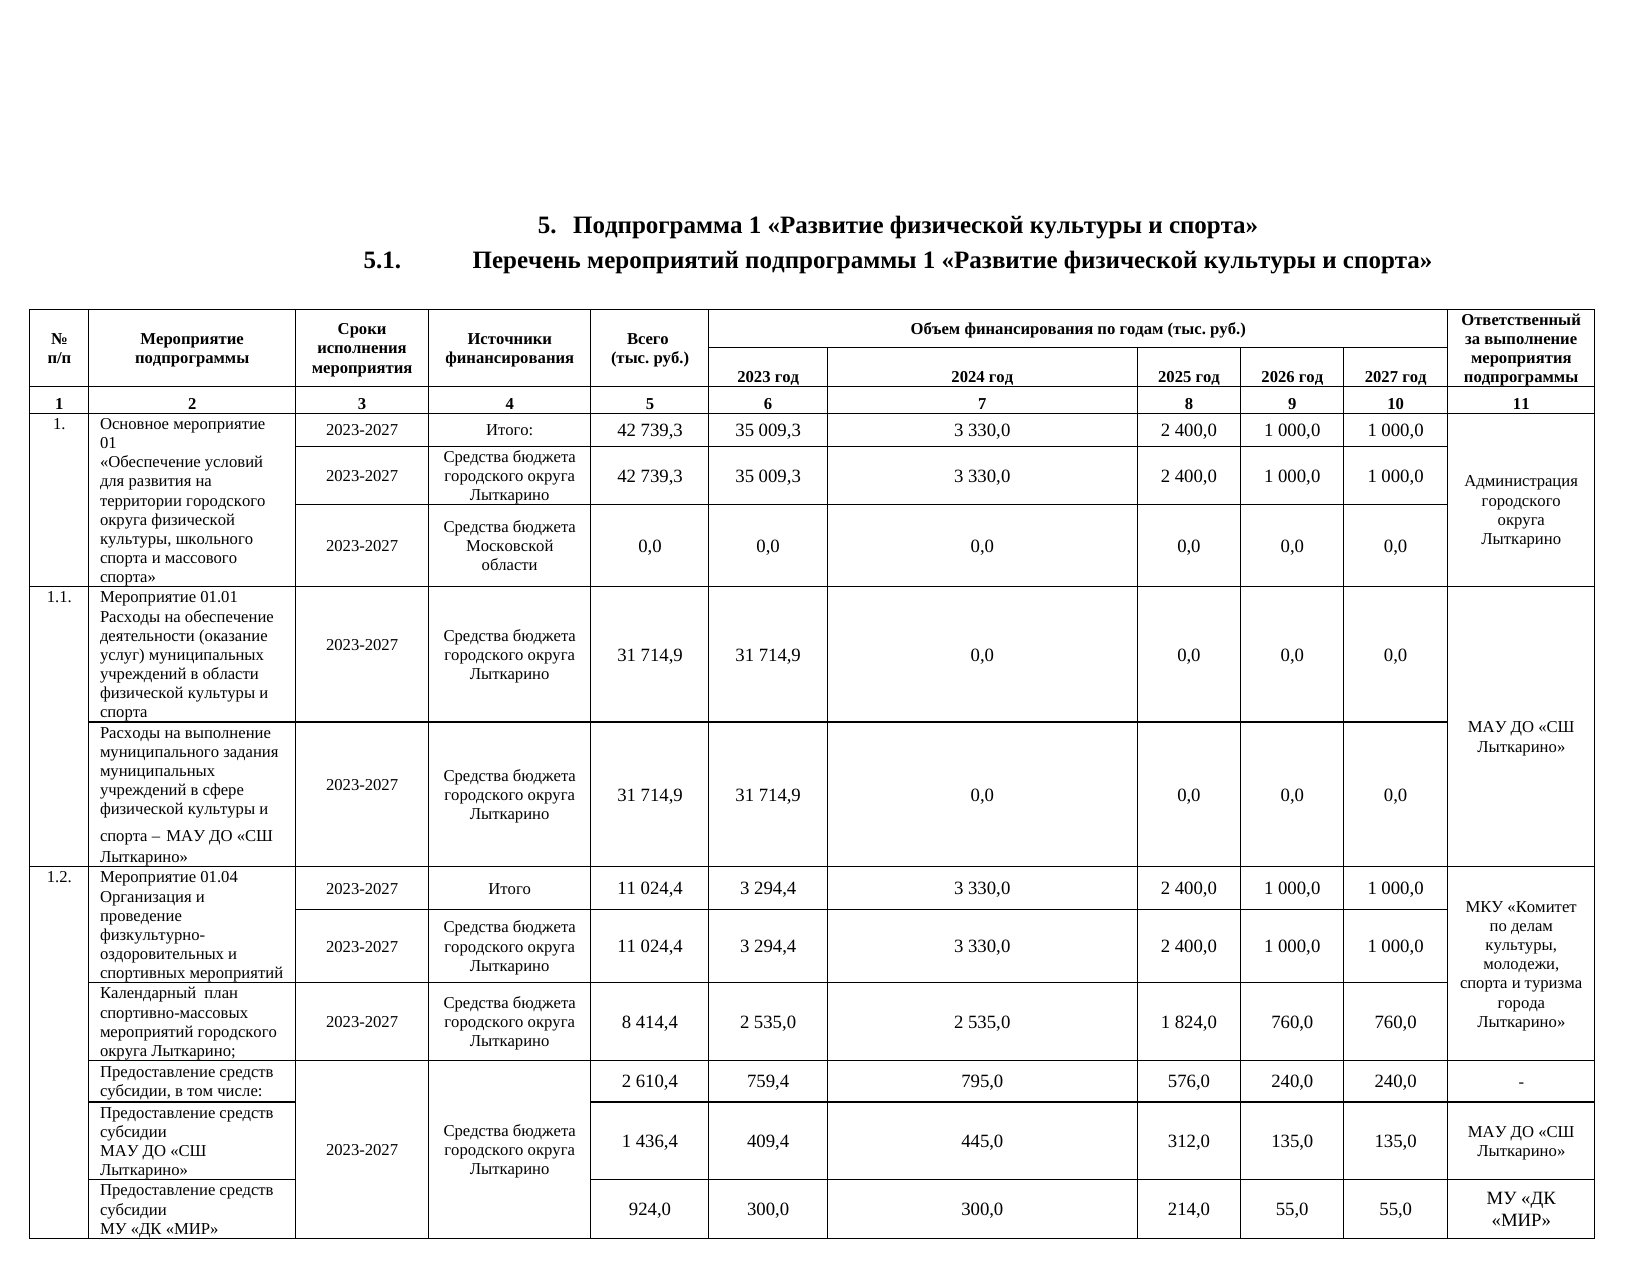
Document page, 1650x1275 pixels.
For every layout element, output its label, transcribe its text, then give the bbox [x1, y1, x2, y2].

table_cell 445,0 [828, 1103, 1137, 1179]
table_cell 1 000,0 [1344, 910, 1447, 982]
table_cell 2023-2027 [296, 414, 428, 446]
table_cell 2023-2027 [296, 983, 428, 1060]
table_cell 1. [30, 414, 88, 586]
table_cell 1 000,0 [1241, 414, 1343, 446]
table_cell 2023 год [709, 348, 827, 386]
table_cell 0,0 [1138, 587, 1240, 721]
table_cell 42 739,3 [591, 447, 708, 504]
table_cell 3 [296, 387, 428, 413]
table_cell Расходы на выполнение муниципального задания муниципальных учреждений в сфере физической культуры и спорта – МАУ ДО «СШ Лыткарино» [89, 723, 295, 866]
table_cell 8 [1138, 387, 1240, 413]
table_cell 6 [709, 387, 827, 413]
table_cell Администрация городского округа Лыткарино [1448, 414, 1594, 586]
table_cell Календарный план спортивно-массовых мероприятий городского округа Лыткарино; [89, 983, 295, 1060]
table_cell Основное мероприятие 01 «Обеспечение условий для развития на территории городского округа физической культуры, школьного спорта и массового спорта» [89, 414, 295, 586]
table_cell 2 535,0 [709, 983, 827, 1060]
table_cell МУ «ДК «МИР» [1448, 1180, 1594, 1238]
table_cell Итого: [429, 414, 590, 446]
table_cell 35 009,3 [709, 414, 827, 446]
table_cell 1 000,0 [1241, 447, 1343, 504]
table_header Источники финансирования [429, 310, 590, 386]
table_cell 55,0 [1241, 1180, 1343, 1238]
table_cell Предоставление средств субсидии, в том числе: [89, 1061, 295, 1101]
table_cell 0,0 [709, 505, 827, 586]
table_cell Средства бюджета городского округа Лыткарино [429, 983, 590, 1060]
table_header № п/п [30, 310, 88, 386]
table_cell МАУ ДО «СШ Лыткарино» [1448, 587, 1594, 866]
table_cell 1 000,0 [1241, 867, 1343, 909]
table_cell Средства бюджета городского округа Лыткарино [429, 723, 590, 866]
table_cell 2023-2027 [296, 1061, 428, 1238]
table_cell 2 400,0 [1138, 414, 1240, 446]
table_cell 1 000,0 [1241, 910, 1343, 982]
table_cell 2 400,0 [1138, 867, 1240, 909]
table_header Мероприятие подпрограммы [89, 310, 295, 386]
table_cell 795,0 [828, 1061, 1137, 1101]
table_cell 11 024,4 [591, 867, 708, 909]
table_cell 2 610,4 [591, 1061, 708, 1101]
table_cell 2024 год [828, 348, 1137, 386]
table_cell 11 [1448, 387, 1594, 413]
table_cell 135,0 [1241, 1103, 1343, 1179]
table_cell Средства бюджета городского округа Лыткарино [429, 910, 590, 982]
table_cell 2023-2027 [296, 723, 428, 866]
table_cell 2023-2027 [296, 505, 428, 586]
table_header Ответственный за выполнение мероприятия подпрограммы [1448, 310, 1594, 386]
text 5.1. Перечень мероприятий подпрограммы 1 «Развитие физической культуры и спорта» [201, 246, 1595, 274]
table_cell 31 714,9 [591, 587, 708, 721]
table_cell 3 294,4 [709, 910, 827, 982]
table_cell 31 714,9 [591, 723, 708, 866]
table_cell 0,0 [1241, 723, 1343, 866]
table_cell 0,0 [1344, 723, 1447, 866]
table_cell 135,0 [1344, 1103, 1447, 1179]
table_cell 42 739,3 [591, 414, 708, 446]
table_cell 1.2. [30, 867, 88, 1238]
table_cell МАУ ДО «СШ Лыткарино» [1448, 1103, 1594, 1179]
table_cell 2023-2027 [296, 587, 428, 721]
table_cell 0,0 [1138, 723, 1240, 866]
table_cell 0,0 [828, 723, 1137, 866]
table_cell Средства бюджета городского округа Лыткарино [429, 447, 590, 504]
table_cell 3 330,0 [828, 447, 1137, 504]
table_cell 2027 год [1344, 348, 1447, 386]
table_cell Средства бюджета городского округа Лыткарино [429, 587, 590, 721]
table_cell Предоставление средств субсидии МАУ ДО «СШ Лыткарино» [89, 1103, 295, 1179]
table_cell 300,0 [709, 1180, 827, 1238]
table_cell 10 [1344, 387, 1447, 413]
table_header Объем финансирования по годам (тыс. руб.) [709, 310, 1447, 347]
table_cell 240,0 [1241, 1061, 1343, 1101]
table_cell Мероприятие 01.01 Расходы на обеспечение деятельности (оказание услуг) муниципальных учреждений в области физической культуры и спорта [89, 587, 295, 721]
table_cell 2026 год [1241, 348, 1343, 386]
table_cell 924,0 [591, 1180, 708, 1238]
table_cell Мероприятие 01.04 Организация и проведение физкультурно-оздоровительных и спортивных мероприятий [89, 867, 295, 982]
table_cell 1 824,0 [1138, 983, 1240, 1060]
table_cell 2 [89, 387, 295, 413]
table_cell 300,0 [828, 1180, 1137, 1238]
table_cell 240,0 [1344, 1061, 1447, 1101]
table_cell 576,0 [1138, 1061, 1240, 1101]
table_cell 2023-2027 [296, 910, 428, 982]
table_cell 8 414,4 [591, 983, 708, 1060]
table_cell 0,0 [1344, 505, 1447, 586]
table_cell 312,0 [1138, 1103, 1240, 1179]
table_cell 31 714,9 [709, 587, 827, 721]
table_cell 0,0 [1241, 505, 1343, 586]
table_cell Средства бюджета городского округа Лыткарино [429, 1061, 590, 1238]
table_cell 4 [429, 387, 590, 413]
table_cell - [1448, 1061, 1594, 1101]
table_header Сроки исполнения мероприятия [296, 310, 428, 386]
table_cell 759,4 [709, 1061, 827, 1101]
table_cell 0,0 [1344, 587, 1447, 721]
table_cell 11 024,4 [591, 910, 708, 982]
table_cell 1 000,0 [1344, 867, 1447, 909]
table_cell 2 535,0 [828, 983, 1137, 1060]
table_cell 409,4 [709, 1103, 827, 1179]
table_cell 1.1. [30, 587, 88, 866]
table_cell 55,0 [1344, 1180, 1447, 1238]
table_cell 0,0 [591, 505, 708, 586]
table_cell 3 294,4 [709, 867, 827, 909]
table_cell 1 436,4 [591, 1103, 708, 1179]
table_cell 2025 год [1138, 348, 1240, 386]
text 5. Подпрограмма 1 «Развитие физической культуры и спорта» [201, 210, 1595, 238]
table_cell 2023-2027 [296, 447, 428, 504]
table_cell Средства бюджета Московской области [429, 505, 590, 586]
table_cell 760,0 [1344, 983, 1447, 1060]
table_cell 2 400,0 [1138, 447, 1240, 504]
table_cell МКУ «Комитет по делам культуры, молодежи, спорта и туризма города Лыткарино» [1448, 867, 1594, 1060]
table_cell 1 [30, 387, 88, 413]
table_cell 1 000,0 [1344, 414, 1447, 446]
table_cell 3 330,0 [828, 867, 1137, 909]
table_cell 0,0 [1241, 587, 1343, 721]
table_cell 7 [828, 387, 1137, 413]
table_cell 214,0 [1138, 1180, 1240, 1238]
table_cell Предоставление средств субсидии МУ «ДК «МИР» [89, 1180, 295, 1238]
table_cell 9 [1241, 387, 1343, 413]
table_cell 2 400,0 [1138, 910, 1240, 982]
table_cell 760,0 [1241, 983, 1343, 1060]
table_cell 0,0 [1138, 505, 1240, 586]
table_cell 35 009,3 [709, 447, 827, 504]
table_cell 2023-2027 [296, 867, 428, 909]
table_cell 0,0 [828, 505, 1137, 586]
table_cell 5 [591, 387, 708, 413]
table_header Всего (тыс. руб.) [591, 310, 708, 386]
table_cell 1 000,0 [1344, 447, 1447, 504]
table_cell 3 330,0 [828, 414, 1137, 446]
table_cell Итого [429, 867, 590, 909]
table_cell 3 330,0 [828, 910, 1137, 982]
table_cell 31 714,9 [709, 723, 827, 866]
table_cell 0,0 [828, 587, 1137, 721]
